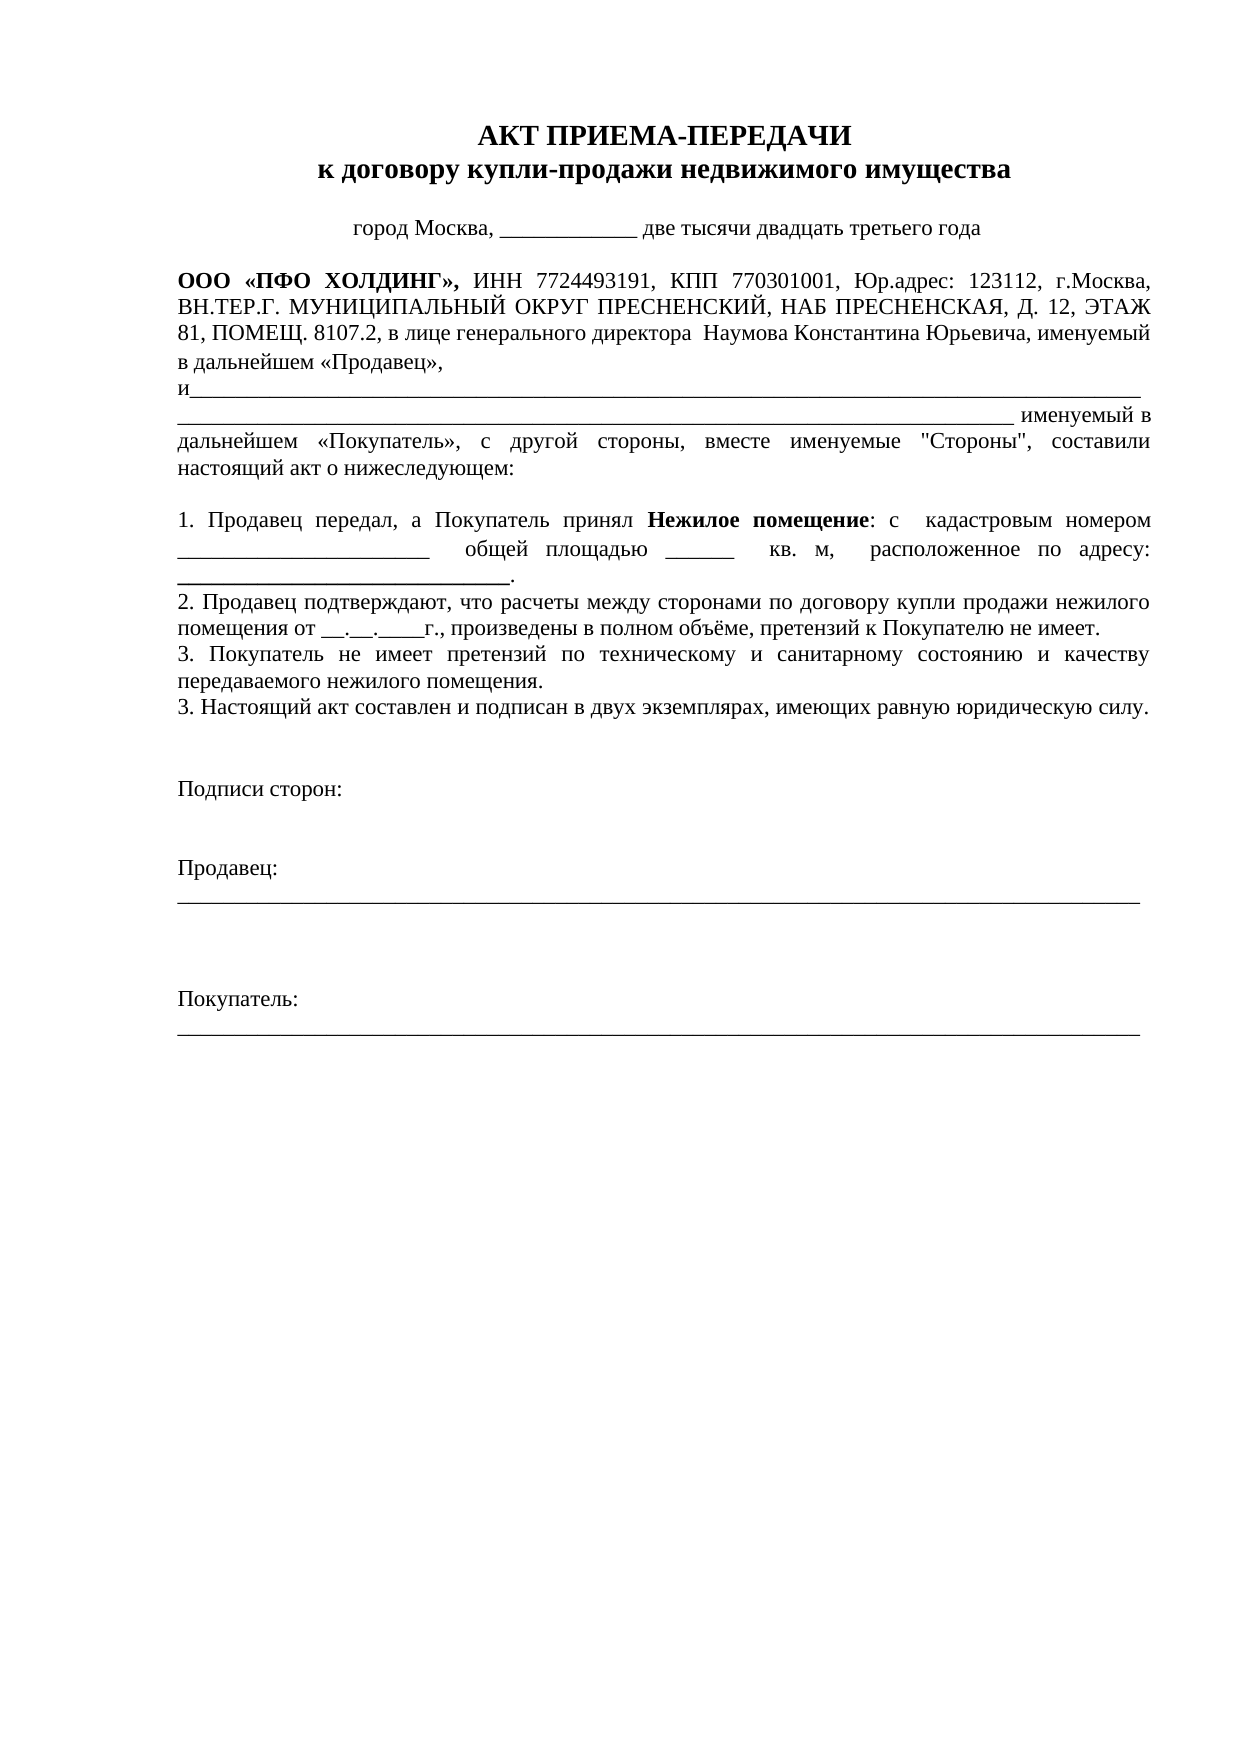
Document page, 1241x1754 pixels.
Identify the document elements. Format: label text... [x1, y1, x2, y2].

text ООО «ПФО ХОЛДИНГ», ИНН 7724493191, КПП 770301001, Юр.адрес: 123112, г.Москва, ВН.ТЕР.Г. МУНИЦИПАЛЬНЫЙ ОКРУГ ПРЕСНЕНСКИЙ, НАБ ПРЕСНЕНСКАЯ, Д. 12, ЭТАЖ 81, ПОМЕЩ. 8107.2, в лице генерального директора Наумова Константина Юрьевича, именуемый в дальнейшем «Продавец», [177, 240, 1152, 374]
text и____________________________________________________________________________________________________________________________________________________________ именуемый в дальнейшем «Покупатель», с другой стороны, вместе именуемые "Стороны", составили настоящий акт о нижеследующем: [177, 374, 1152, 480]
text 3. Покупатель не имеет претензий по техническому и санитарному состоянию и качеству передаваемого нежилого помещения. [177, 640, 1152, 693]
text 2. Продавец подтверждают, что расчеты между сторонами по договору купли продажи нежилого помещения от __.__.____г., произведены в полном объёме, претензий к Покупателю не имеет. [177, 588, 1152, 640]
text Подписи сторон: [177, 748, 1152, 801]
text город Москва, ____________ две тысячи двадцать третьего года [177, 214, 1152, 240]
text Продавец: ____________________________________________________________________________________ [177, 854, 1152, 906]
text АКТ ПРИЕМА-ПЕРЕДАЧИ [177, 118, 1152, 152]
text 1. Продавец передал, а Покупатель принял Нежилое помещение: с кадастровым номером ______________________ общей площадью ______ кв. м, расположенное по адресу: _____________________________. [177, 480, 1152, 588]
text 3. Настоящий акт составлен и подписан в двух экземплярах, имеющих равную юридическую силу. [177, 693, 1152, 748]
text Покупатель: ____________________________________________________________________________________ [177, 985, 1152, 1038]
text к договору купли-продажи недвижимого имущества [177, 152, 1152, 185]
